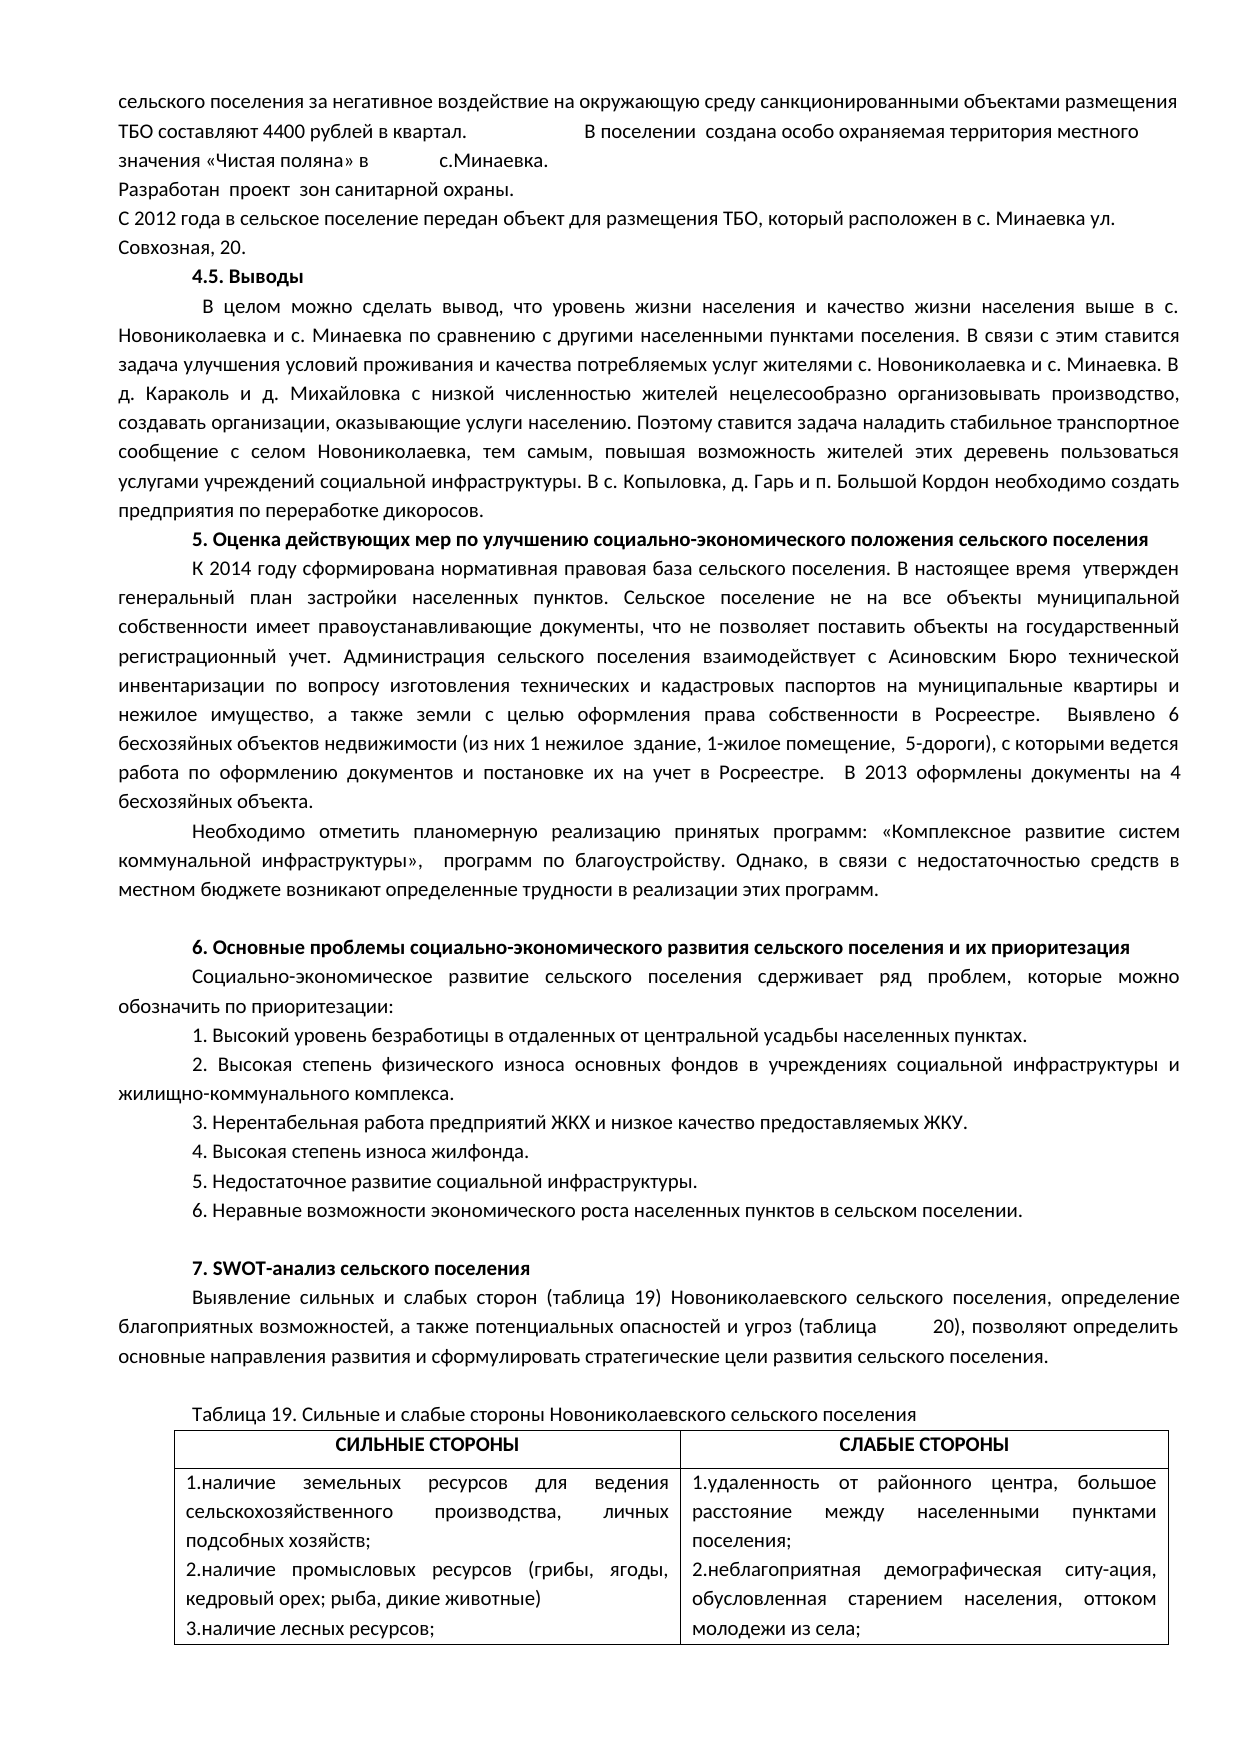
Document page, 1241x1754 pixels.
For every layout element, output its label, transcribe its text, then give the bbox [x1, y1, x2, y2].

text К 2014 году сформирована нормативная правовая база сельского поселения. В настоящее время утвержден генеральный план застройки населенных пунктов. Сельское поселение не на все объекты муниципальной собственности имеет правоустанавливающие документы, что не позволяет поставить объекты на государственный регистрационный учет. Администрация сельского поселения взаимодействует с Асиновским Бюро технической инвентаризации по вопросу изготовления технических и кадастровых паспортов на муниципальные квартиры и нежилое имущество, а также земли с целью оформления права собственности в Росреестре. Выявлено 6 бесхозяйных объектов недвижимости (из них 1 нежилое здание, 1-жилое помещение, 5-дороги), с которыми ведется работа по оформлению документов и постановке их на учет в Росреестре. В 2013 оформлены документы на 4 бесхозяйных объекта. [118, 555, 1181, 814]
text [118, 89, 1181, 260]
text 4. Высокая степень износа жилфонда. [118, 1139, 1181, 1164]
text 5. Недостаточное развитие социальной инфраструктуры. [118, 1168, 1181, 1193]
text 1. Высокий уровень безработицы в отдаленных от центральной усадьбы населенных пунктах. [118, 1022, 1181, 1047]
text Таблица 19. Сильные и слабые стороны Новониколаевского сельского поселения [118, 1401, 1181, 1427]
text В целом можно сделать вывод, что уровень жизни населения и качество жизни населения выше в с. Новониколаевка и с. Минаевка по сравнению с другими населенными пунктами поселения. В связи с этим ставится задача улучшения условий проживания и качества потребляемых услуг жителями с. Новониколаевка и с. Минаевка. В д. Караколь и д. Михайловка с низкой численностью жителей нецелесообразно организовывать производство, создавать организации, оказывающие услуги населению. Поэтому ставится задача наладить стабильное транспортное сообщение с селом Новониколаевка, тем самым, повышая возможность жителей этих деревень пользоваться услугами учреждений социальной инфраструктуры. В с. Копыловка, д. Гарь и п. Большой Кордон необходимо создать предприятия по переработке дикоросов. [118, 293, 1181, 522]
text Необходимо отметить планомерную реализацию принятых программ: «Комплексное развитие систем коммунальной инфраструктуры», программ по благоустройству. Однако, в связи с недостаточностью средств в местном бюджете возникают определенные трудности в реализации этих программ. [118, 818, 1181, 902]
text 3. Нерентабельная работа предприятий ЖКХ и низкое качество предоставляемых ЖКУ. [118, 1109, 1181, 1135]
text 6. Неравные возможности экономического роста населенных пунктов в сельском поселении. [118, 1197, 1181, 1222]
text 7. SWOT-анализ сельского поселения [118, 1255, 1181, 1281]
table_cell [681, 1469, 1168, 1644]
text 6. Основные проблемы социально-экономического развития сельского поселения и их приоритезация [118, 934, 1181, 960]
table_header СЛАБЫЕ СТОРОНЫ [681, 1431, 1168, 1468]
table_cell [175, 1469, 680, 1644]
text Выявление сильных и слабых сторон (таблица 19) Новониколаевского сельского поселения, определение благоприятных возможностей, а также потенциальных опасностей и угроз (таблица 20), позволяют определить основные направления развития и сформулировать стратегические цели развития сельского поселения. [118, 1284, 1181, 1368]
table_header СИЛЬНЫЕ СТОРОНЫ [175, 1431, 680, 1468]
text Социально-экономическое развитие сельского поселения сдерживает ряд проблем, которые можно обозначить по приоритезации: [118, 964, 1181, 1018]
text 4.5. Выводы [118, 264, 1181, 289]
text 5. Оценка действующих мер по улучшению социально-экономического положения сельского поселения [118, 526, 1181, 552]
text 2. Высокая степень физического износа основных фондов в учреждениях социальной инфраструктуры и жилищно-коммунального комплекса. [118, 1051, 1181, 1106]
